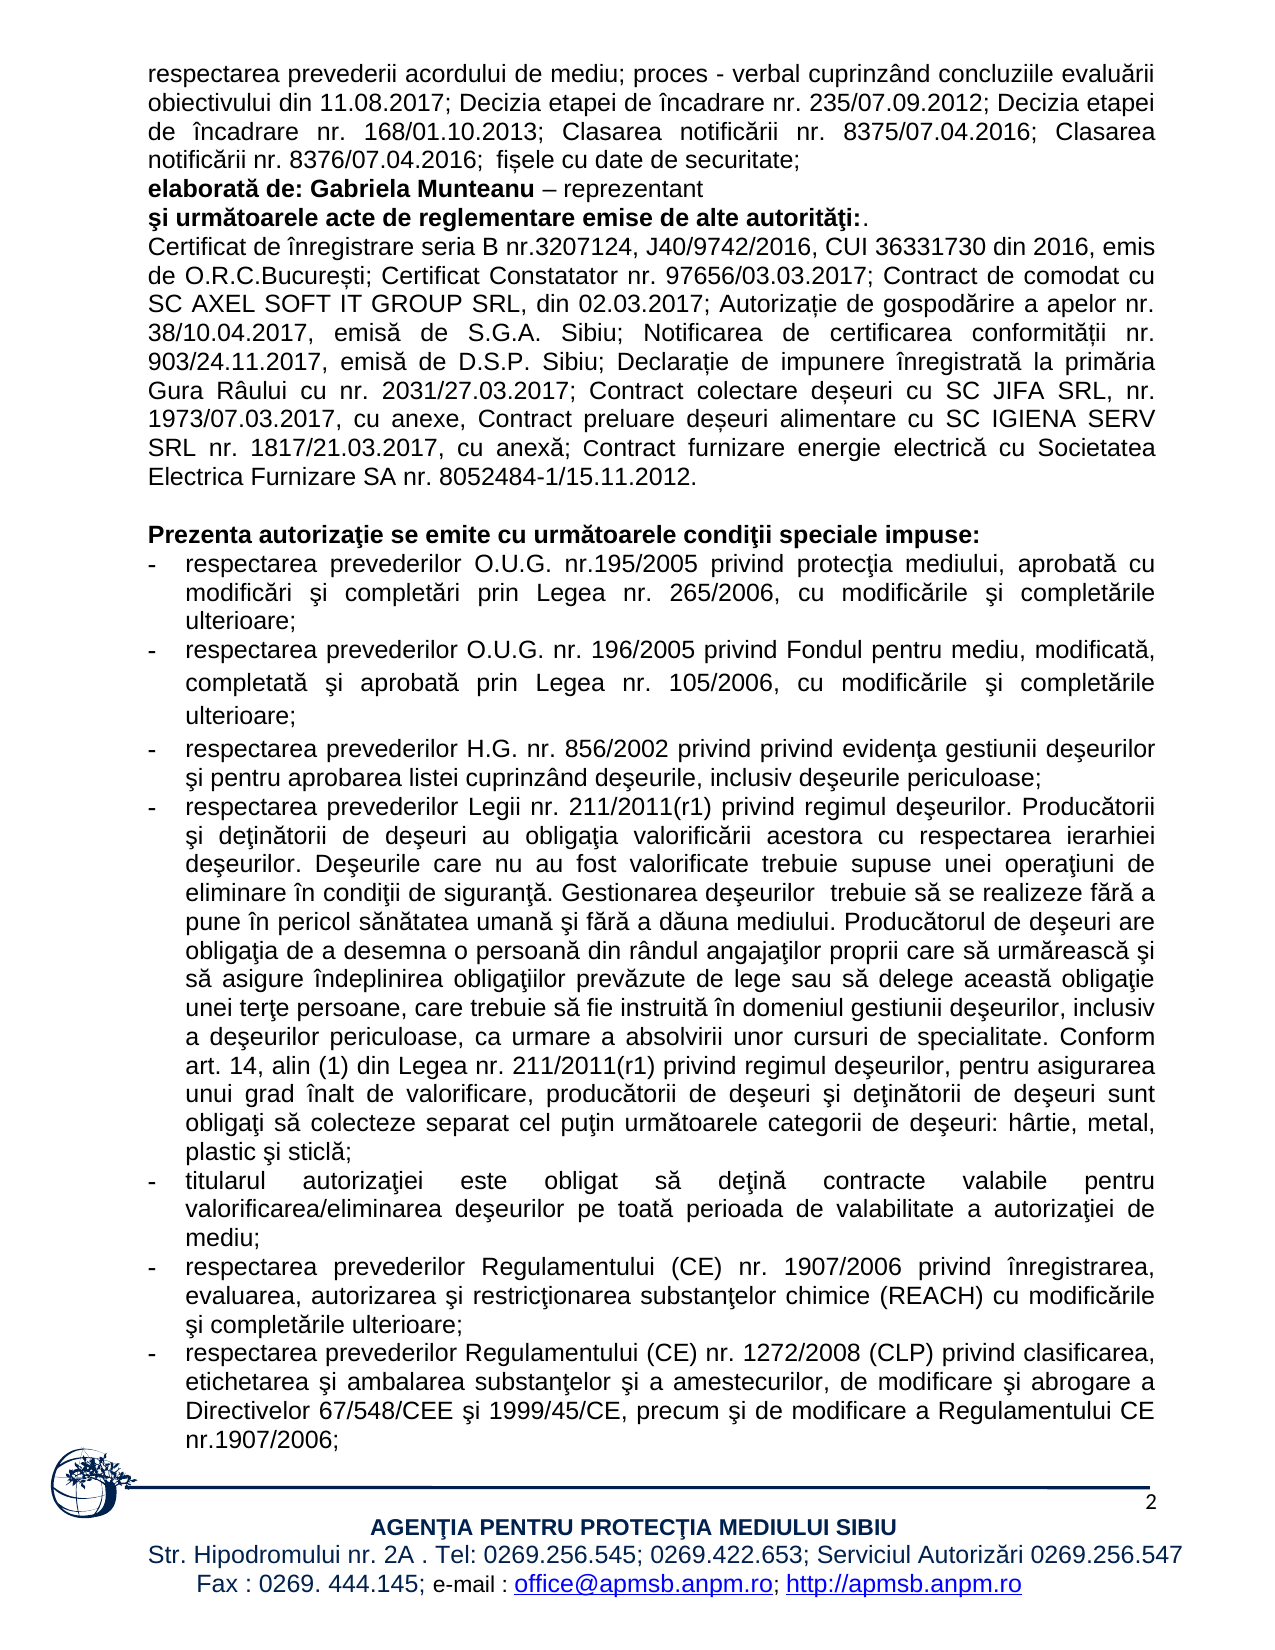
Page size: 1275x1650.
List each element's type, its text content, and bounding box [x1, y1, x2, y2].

list respectarea prevederilor Regulamentului (CE) nr. 1272/2008 (CLP) privind clasificarea, etichetarea şi ambalarea substanţelor şi a amestecurilor, de modificare şi abrogare a Directivelor 67/548/CEE şi 1999/45/CE, precum şi de modificare a Regulamentului CE nr.1907/2006; [148, 1338, 1157, 1453]
list titularul autorizaţiei este obligat să deţină contracte valabile pentru valorificarea/eliminarea deşeurilor pe toată perioada de valabilitate a autorizaţiei de mediu; [148, 1166, 1157, 1252]
list respectarea prevederilor O.U.G. nr.195/2005 privind protecţia mediului, aprobată cu modificări şi completări prin Legea nr. 265/2006, cu modificările şi completările ulterioare; [148, 549, 1157, 635]
list respectarea prevederilor H.G. nr. 856/2002 privind privind evidenţa gestiunii deşeurilor şi pentru aprobarea listei cuprinzând deşeurile, inclusiv deşeurile periculoase; [148, 734, 1157, 792]
list respectarea prevederilor Legii nr. 211/2011(r1) privind regimul deşeurilor. Producătorii şi deţinătorii de deşeuri au obligaţia valorificării acestora cu respectarea ierarhiei deşeurilor. Deşeurile care nu au fost valorificate trebuie supuse unei operaţiuni de eliminare în condiţii de siguranţă. Gestionarea deşeurilor trebuie să se realizeze fără a pune în pericol sănătatea umană şi fără a dăuna mediului. Producătorul de deşeuri are obligaţia de a desemna o persoană din rândul angajaţilor proprii care să urmărească şi să asigure îndeplinirea obligaţiilor prevăzute de lege sau să delege această obligaţie unei terţe persoane, care trebuie să fie instruită în domeniul gestiunii deşeurilor, inclusiv a deşeurilor periculoase, ca urmare a absolvirii unor cursuri de specialitate. Conform art. 14, alin (1) din Legea nr. 211/2011(r1) privind regimul deşeurilor, pentru asigurarea unui grad înalt de valorificare, producătorii de deşeuri şi deţinătorii de deşeuri sunt obligaţi să colecteze separat cel puţin următoarele categorii de deşeuri: hârtie, metal, plastic şi sticlă; [148, 792, 1157, 1166]
text şi următoarele acte de reglementare emise de alte autorităţi:. [148, 203, 1157, 232]
text Certificat de înregistrare seria B nr.3207124, J40/9742/2016, CUI 36331730 din 2016, emis de O.R.C.București; Certificat Constatator nr. 97656/03.03.2017; Contract de comodat cu SC AXEL SOFT IT GROUP SRL, din 02.03.2017; Autorizație de gospodărire a apelor nr. 38/10.04.2017, emisă de S.G.A. Sibiu; Notificarea de certificarea conformității nr. 903/24.11.2017, emisă de D.S.P. Sibiu; Declarație de impunere înregistrată la primăria Gura Râului cu nr. 2031/27.03.2017; Contract colectare deșeuri cu SC JIFA SRL, nr. 1973/07.03.2017, cu anexe, Contract preluare deșeuri alimentare cu SC IGIENA SERV SRL nr. 1817/21.03.2017, cu anexă; Contract furnizare energie electrică cu Societatea Electrica Furnizare SA nr. 8052484-1/15.11.2012. [148, 232, 1157, 491]
list respectarea prevederilor Regulamentului (CE) nr. 1907/2006 privind înregistrarea, evaluarea, autorizarea şi restricţionarea substanţelor chimice (REACH) cu modificările şi completările ulterioare; [148, 1252, 1157, 1338]
text Prezenta autorizaţie se emite cu următoarele condiţii speciale impuse: [148, 520, 1157, 549]
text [148, 59, 1157, 174]
text elaborată de: Gabriela Munteanu – reprezentant [148, 174, 1157, 203]
list respectarea prevederilor O.U.G. nr. 196/2005 privind Fondul pentru mediu, modificată, completată şi aprobată prin Legea nr. 105/2006, cu modificările şi completările ulterioare; [148, 635, 1157, 730]
